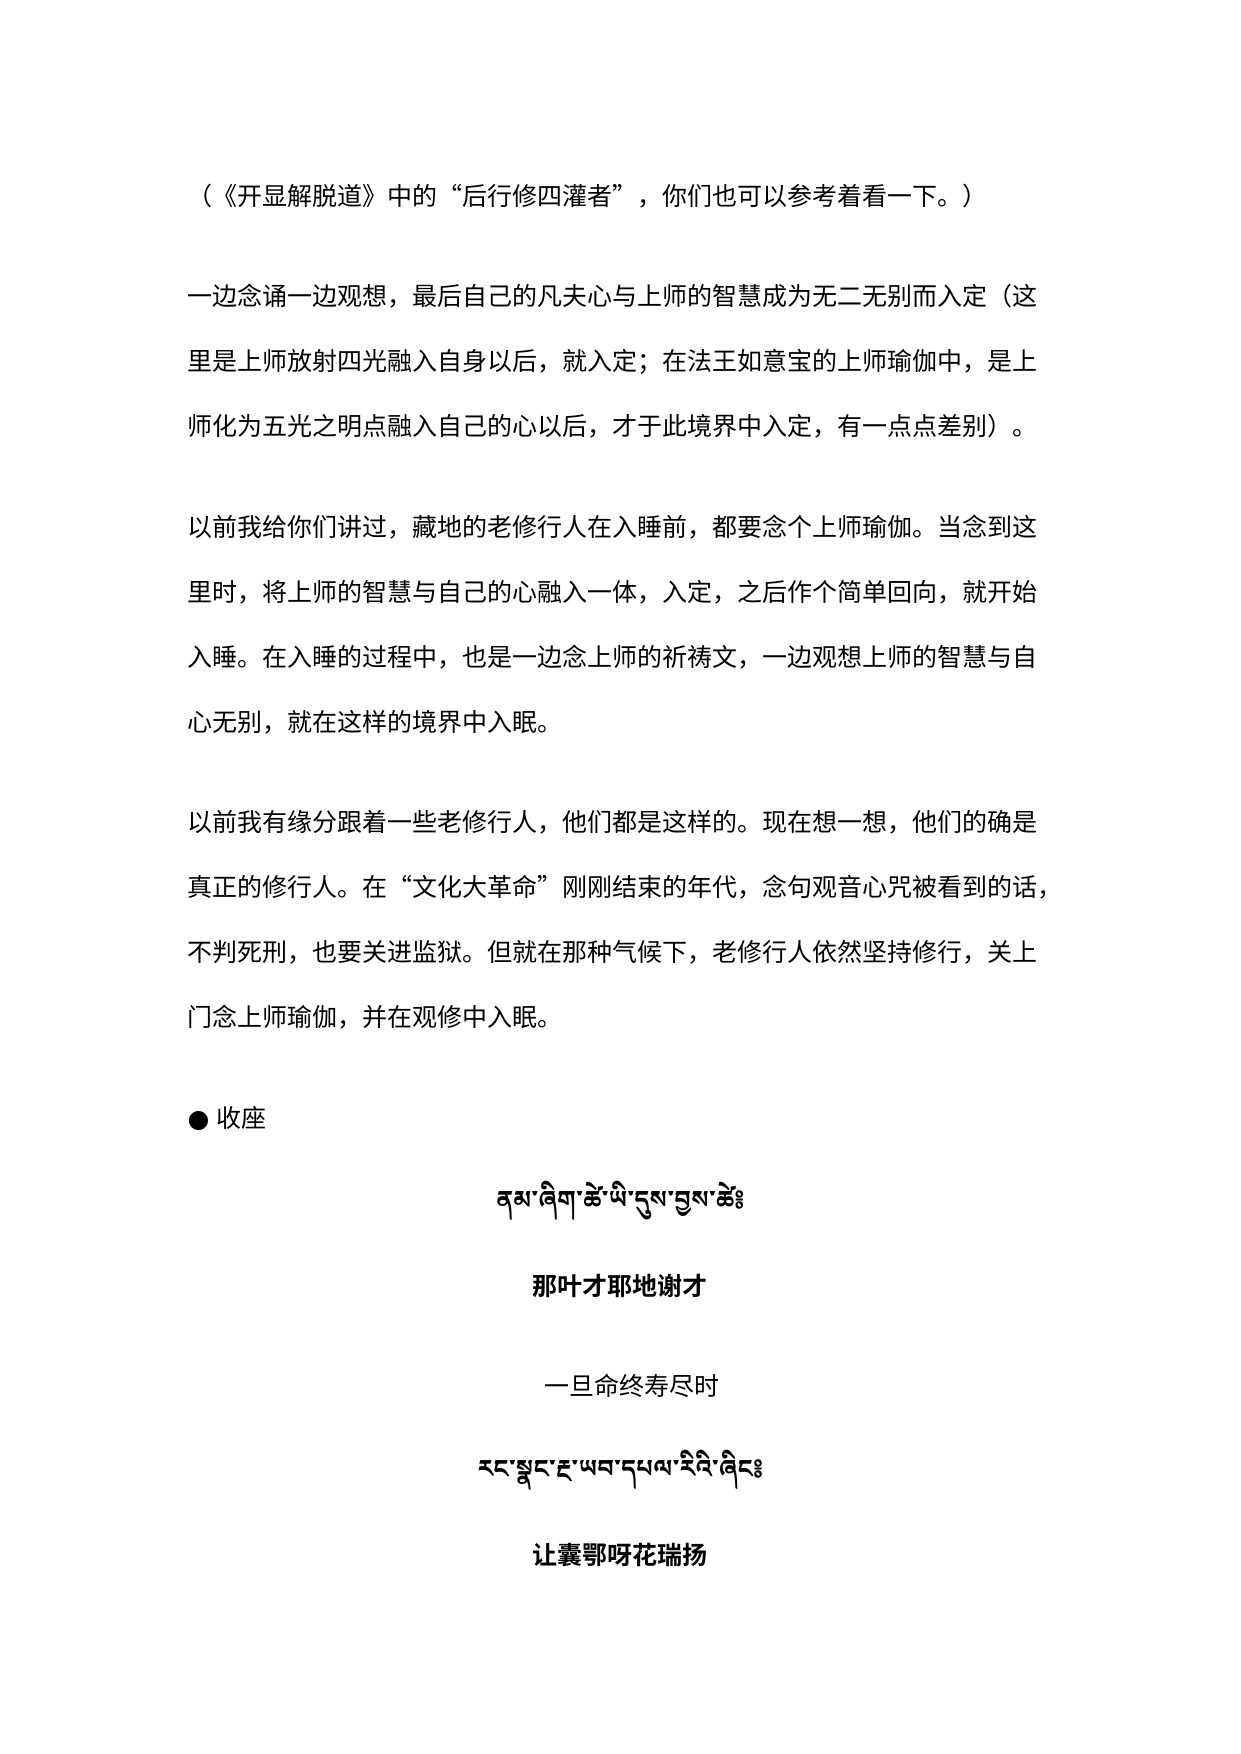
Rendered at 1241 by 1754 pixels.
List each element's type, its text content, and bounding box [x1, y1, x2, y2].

text 让囊鄂呀花瑞扬 [187, 1521, 1053, 1586]
text རང་སྣང་རྔ་ཡབ་དཔལ་རིའི་ཞིང༔ [187, 1453, 1053, 1485]
text 以前我有缘分跟着一些老修行人，他们都是这样的。现在想一想，他们的确是真正的修行人。在“文化大革命”刚刚结束的年代，念句观音心咒被看到的话，不判死刑，也要关进监狱。但就在那种气候下，老修行人依然坚持修行，关上门念上师瑜伽，并在观修中入眠。 [187, 788, 1053, 1048]
text 以前我给你们讲过，藏地的老修行人在入睡前，都要念个上师瑜伽。当念到这里时，将上师的智慧与自己的心融入一体，入定，之后作个简单回向，就开始入睡。在入睡的过程中，也是一边念上师的祈祷文，一边观想上师的智慧与自心无别，就在这样的境界中入眠。 [187, 493, 1053, 753]
text 那叶才耶地谢才 [187, 1252, 1053, 1317]
text （《开显解脱道》中的“后行修四灌者”，你们也可以参考着看一下。） [187, 162, 1053, 227]
text ● 收座 [187, 1084, 1053, 1149]
text ནམ་ཞིག་ཚེ་ཡི་དུས་བྱས་ཚེ༔ [187, 1184, 1053, 1217]
text 一边念诵一边观想，最后自己的凡夫心与上师的智慧成为无二无别而入定（这里是上师放射四光融入自身以后，就入定；在法王如意宝的上师瑜伽中，是上师化为五光之明点融入自己的心以后，才于此境界中入定，有一点点差别）。 [187, 262, 1053, 457]
text 一旦命终寿尽时 [210, 1352, 1053, 1417]
